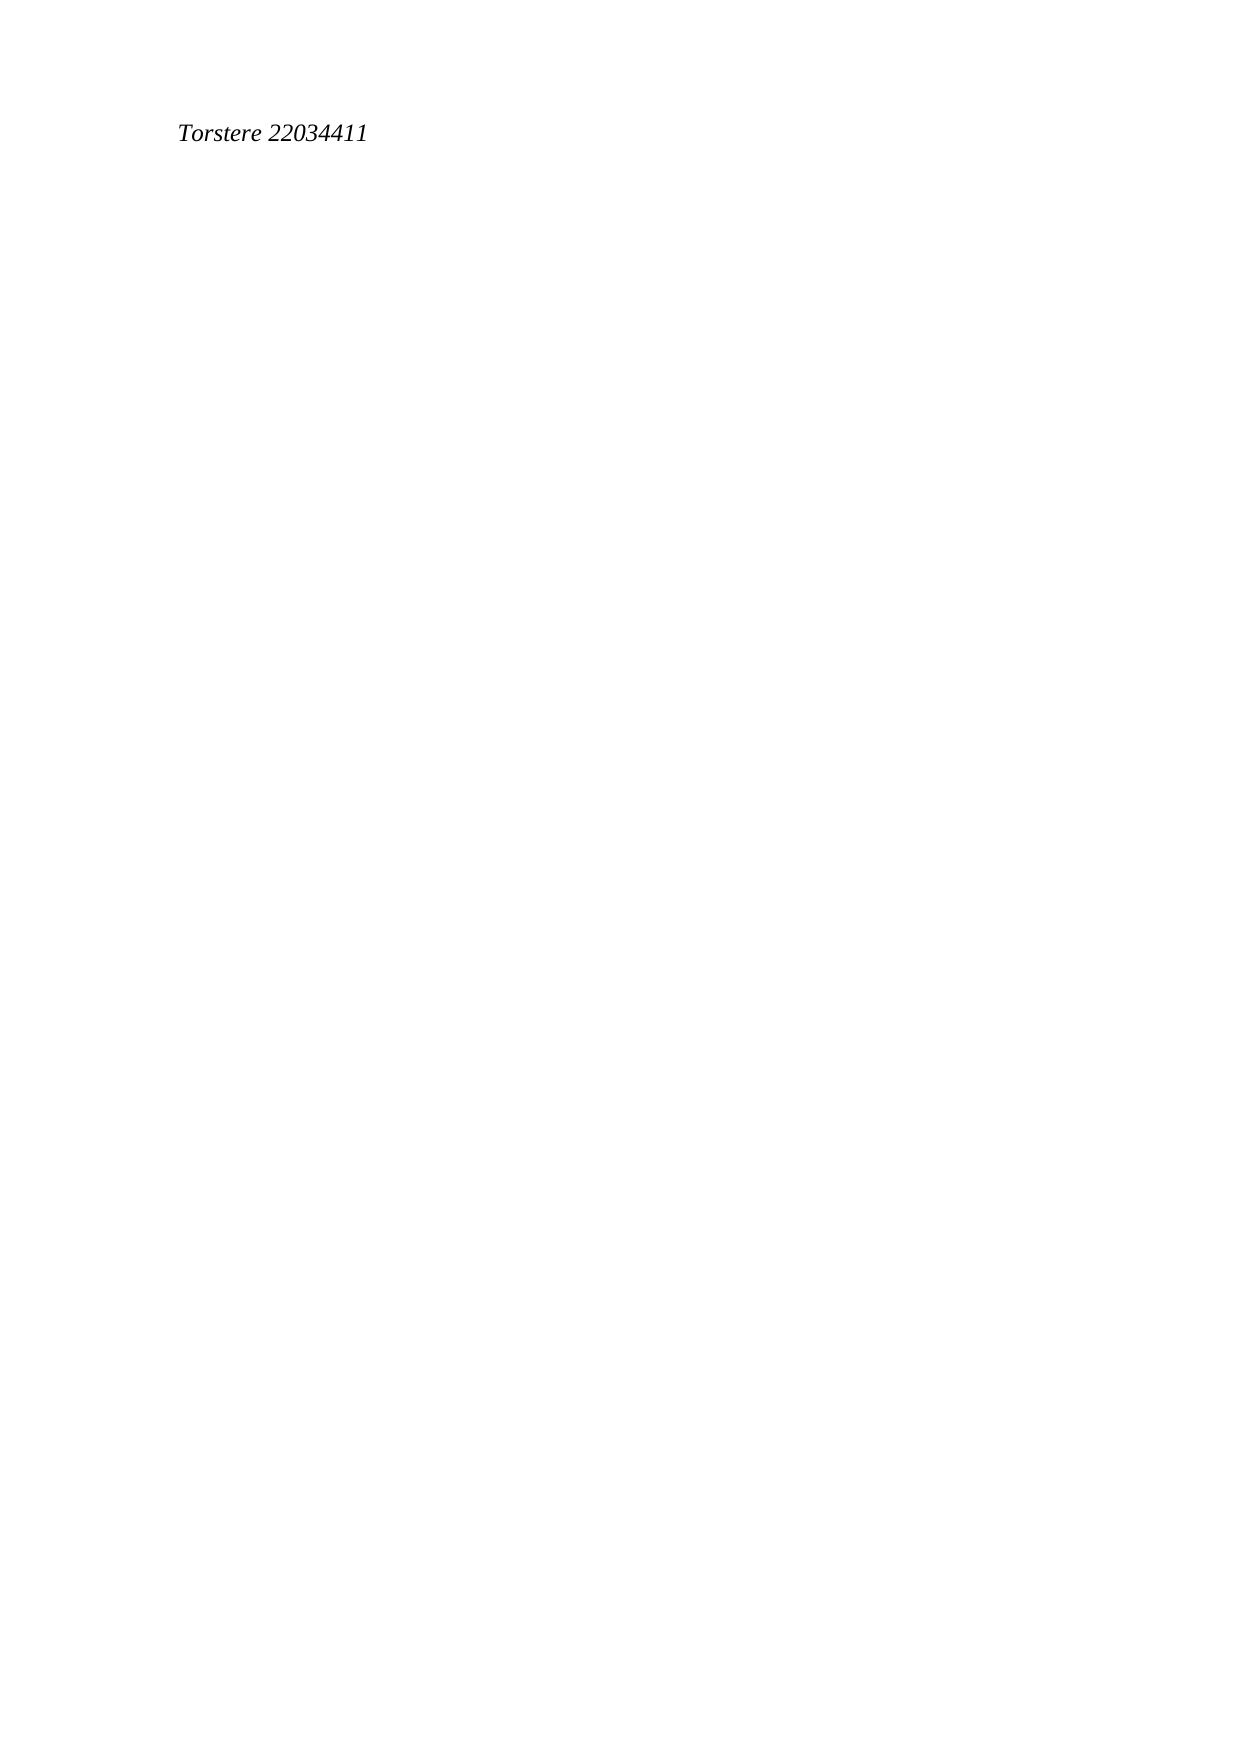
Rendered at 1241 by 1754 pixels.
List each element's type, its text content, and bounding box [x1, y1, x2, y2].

text Torstere 22034411 [177, 118, 1122, 147]
